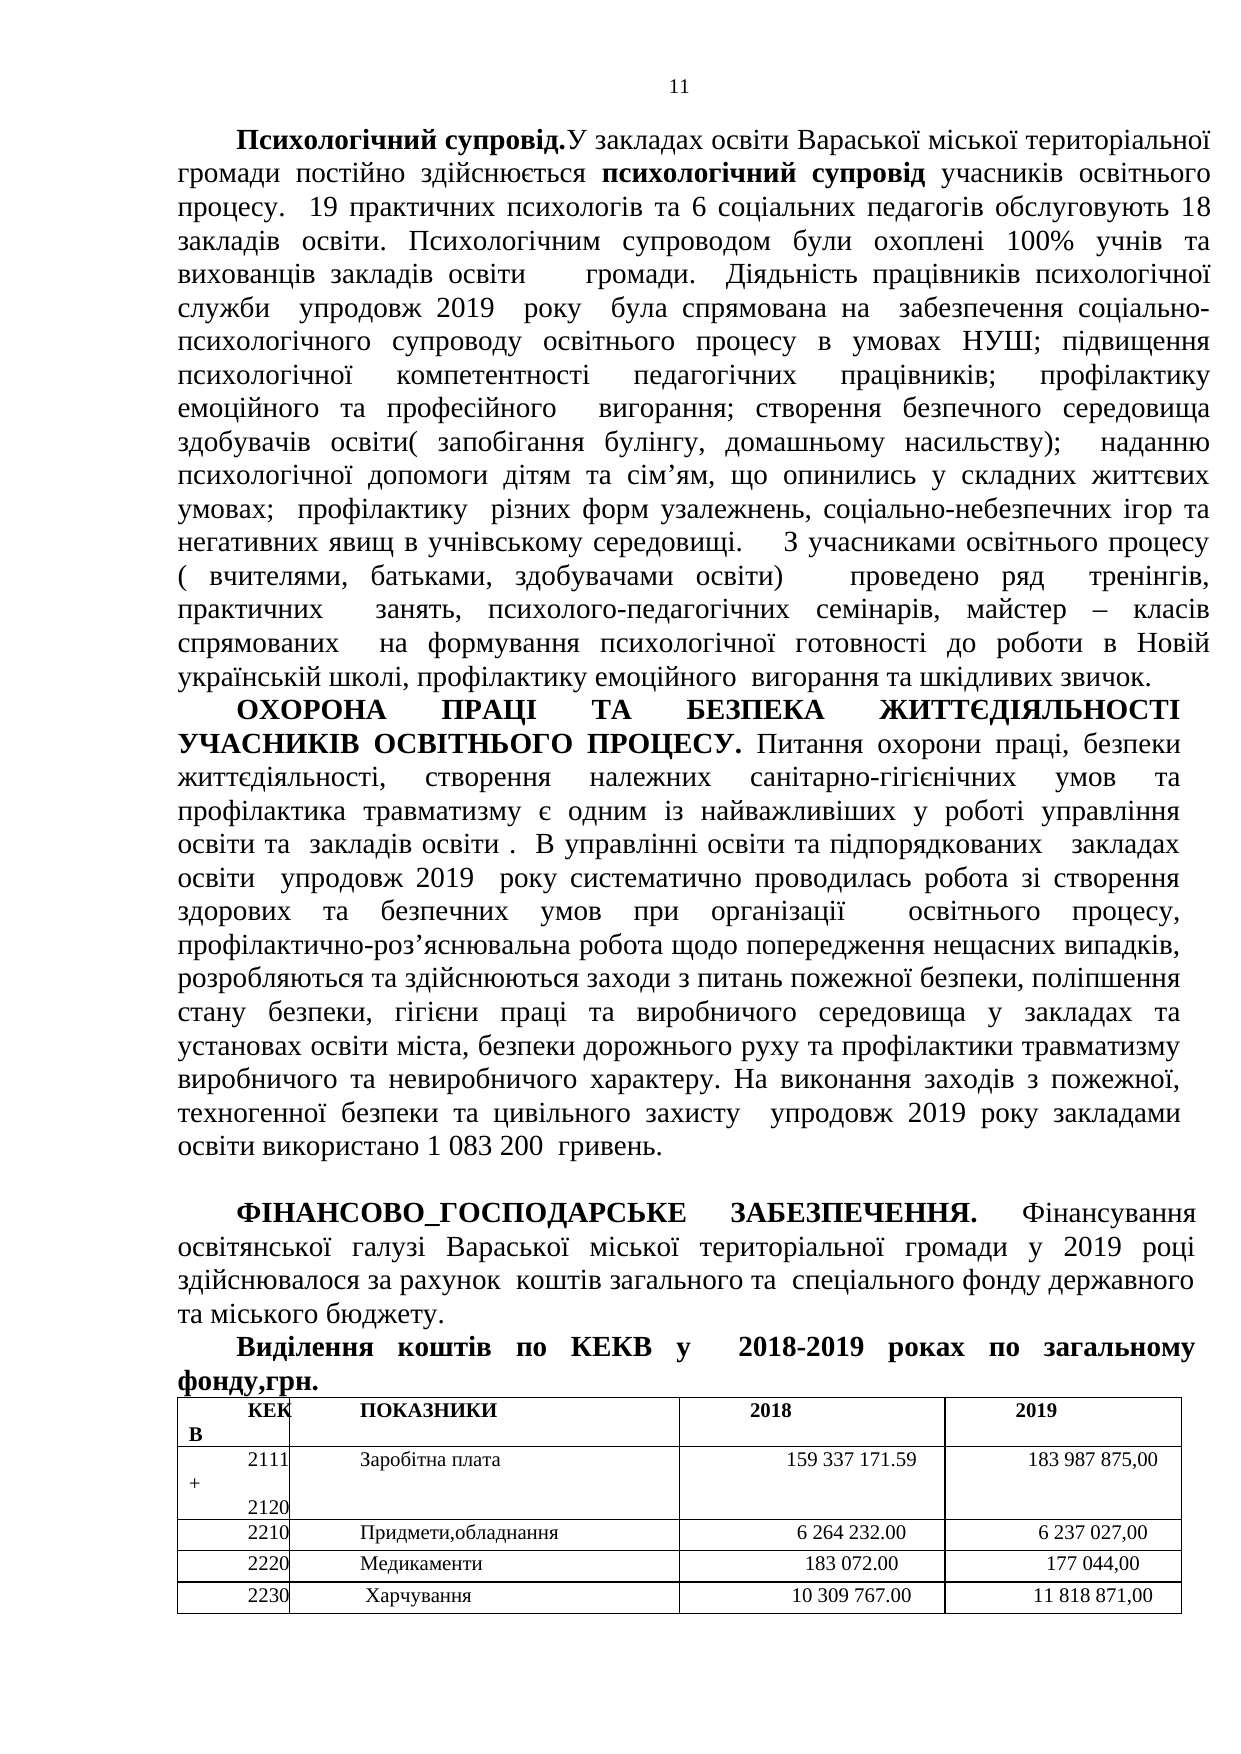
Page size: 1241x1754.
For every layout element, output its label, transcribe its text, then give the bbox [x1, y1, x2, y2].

text ФІНАНСОВО_ГОСПОДАРСЬКЕ ЗАБЕЗПЕЧЕННЯ. Фінансування освітянської галузі Вараської міської територіальної громади у 2019 році здійснювалося за рахунок коштів загального та спеціального фонду державного та міського бюджету. [177, 1195, 1196, 1329]
table_cell Заробітна плата [290, 1447, 679, 1519]
table_cell 183 072.00 [680, 1551, 944, 1581]
table_header КЕКВ [178, 1398, 289, 1446]
table_cell Придмети,обладнання [290, 1520, 679, 1550]
table_header 2019 [946, 1398, 1181, 1446]
text Виділення коштів по КЕКВ у 2018-2019 роках по загальному фонду,грн. [177, 1329, 1196, 1397]
table_cell 11 818 871,00 [946, 1583, 1181, 1613]
text Психологічний супровід.У закладах освіти Вараської міської територіальної громади постійно здійснюється психологічний супровід учасників освітнього процесу. 19 практичних психологів та 6 соціальних педагогів обслуговують 18 закладів освіти. Психологічним супроводом були охоплені 100% учнів та вихованців закладів освіти громади. Діядьність працівників психологічної служби упродовж 2019 року була спрямована на забезпечення соціально-психологічного супроводу освітнього процесу в умовах НУШ; підвищення психологічної компетентності педагогічних працівників; профілактику емоційного та професійного вигорання; створення безпечного середовища здобувачів освіти( запобігання булінгу, домашньому насильству); наданню психологічної допомоги дітям та сім’ям, що опинились у складних життєвих умовах; профілактику різних форм узалежнень, соціально-небезпечних ігор та негативних явищ в учнівському середовищі. З учасниками освітнього процесу ( вчителями, батьками, здобувачами освіти) проведено ряд тренінгів, практичних занять, психолого-педагогічних семінарів, майстер – класів спрямованих на формування психологічної готовності до роботи в Новій українській школі, профілактику емоційного вигорання та шкідливих звичок. [177, 122, 1211, 692]
table_cell 2111+ 2120 [178, 1447, 289, 1519]
table_cell 177 044,00 [946, 1551, 1181, 1581]
table_header 2018 [680, 1398, 944, 1446]
table_cell Медикаменти [290, 1551, 679, 1581]
table_cell Харчування [290, 1583, 679, 1613]
table_header ПОКАЗНИКИ [290, 1398, 679, 1446]
table_cell 159 337 171.59 [680, 1447, 944, 1519]
table_cell 10 309 767.00 [680, 1583, 944, 1613]
table_cell 2230 [178, 1583, 289, 1613]
table_cell 6 264 232.00 [680, 1520, 944, 1550]
table_cell 2220 [178, 1551, 289, 1581]
table_cell 2210 [178, 1520, 289, 1550]
text ОХОРОНА ПРАЦІ ТА БЕЗПЕКА ЖИТТЄДІЯЛЬНОСТІ УЧАСНИКІВ ОСВІТНЬОГО ПРОЦЕСУ. Питання охорони праці, безпеки життєдіяльності, створення належних санітарно-гігієнічних умов та профілактика травматизму є одним із найважливіших у роботі управління освіти та закладів освіти . В управлінні освіти та підпорядкованих закладах освіти упродовж 2019 року систематично проводилась робота зі створення здорових та безпечних умов при організації освітнього процесу, профілактично-роз’яснювальна робота щодо попередження нещасних випадків, розробляються та здійснюються заходи з питань пожежної безпеки, поліпшення стану безпеки, гігієни праці та виробничого середовища у закладах та установах освіти міста, безпеки дорожнього руху та профілактики травматизму виробничого та невиробничого характеру. На виконання заходів з пожежної, техногенної безпеки та цивільного захисту упродовж 2019 року закладами освіти використано 1 083 200 гривень. [177, 692, 1181, 1162]
table_cell 183 987 875,00 [946, 1447, 1181, 1519]
table_cell 6 237 027,00 [946, 1520, 1181, 1550]
